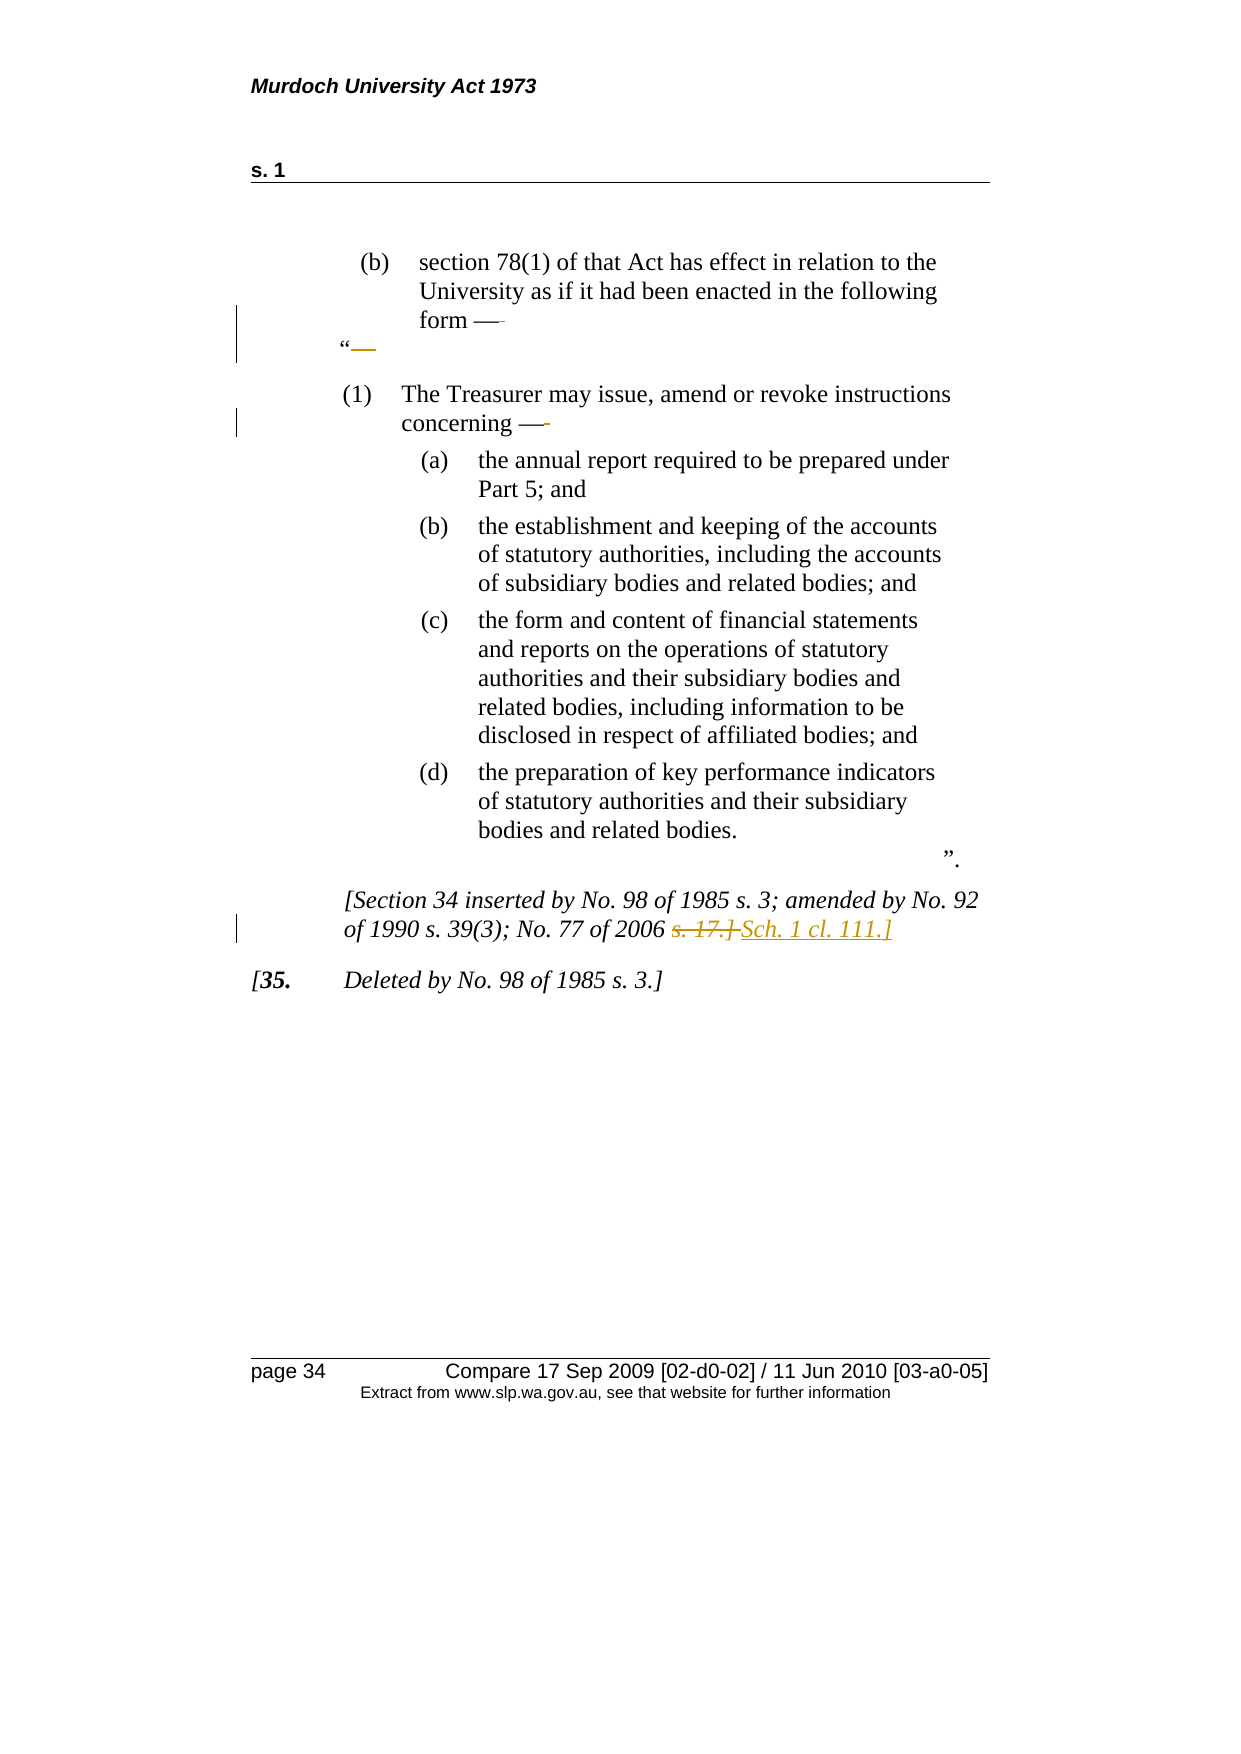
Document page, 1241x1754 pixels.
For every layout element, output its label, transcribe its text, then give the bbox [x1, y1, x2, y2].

text [35. Deleted by No. 98 of 1985 s. 3.] [251, 965, 990, 994]
text (c) the form and content of financial statements and reports on the operations of statutory authorities and their subsidiary bodies and related bodies, including information to be disclosed in respect of affiliated bodies; and [389, 605, 960, 749]
text ”. [251, 844, 960, 872]
text (a) the annual report required to be prepared under Part 5; and [389, 445, 960, 502]
text (b) section 78(1) of that Act has effect in relation to the University as if it had been enacted in the following form — [251, 247, 990, 334]
text [Section 34 inserted by No. 98 of 1985 s. 3; amended by No. 92 of 1990 s. 39(3); No. 77 of 2006 [251, 885, 990, 942]
text (1) The Treasurer may issue, amend or revoke instructions concerning — [312, 379, 960, 437]
text “ [339, 334, 990, 362]
text (d) the preparation of key performance indicators of statutory authorities and their subsidiary bodies and related bodies. [389, 757, 960, 844]
text (b) the establishment and keeping of the accounts of statutory authorities, including the accounts of subsidiary bodies and related bodies; and [389, 511, 960, 597]
